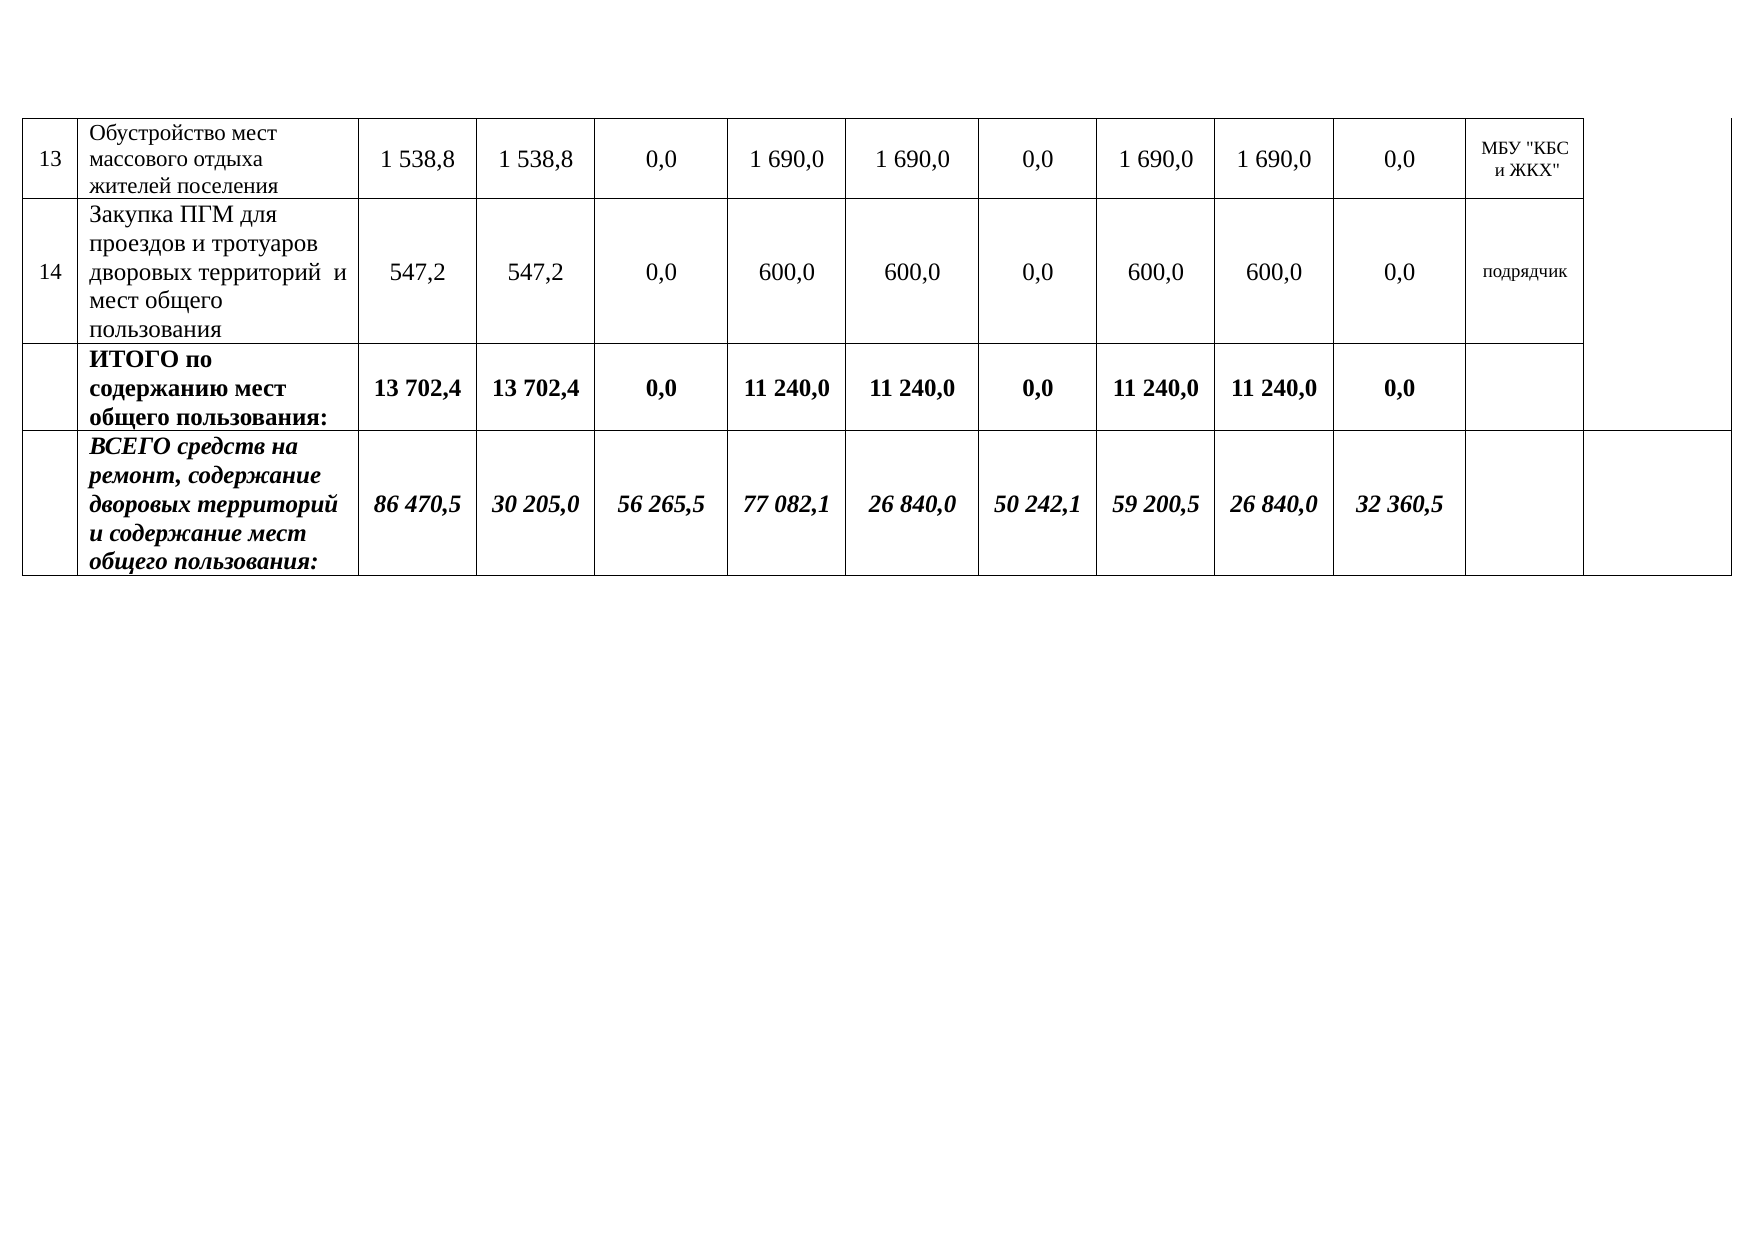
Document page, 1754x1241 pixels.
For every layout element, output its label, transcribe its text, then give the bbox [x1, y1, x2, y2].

table_cell 1 690,0 [1215, 119, 1333, 198]
table_cell [23, 344, 77, 430]
table_cell 547,2 [359, 199, 476, 343]
table_cell 26 840,0 [846, 431, 978, 575]
table_cell 1 690,0 [728, 119, 845, 198]
table_cell [1466, 431, 1583, 575]
table_cell 32 360,5 [1334, 431, 1465, 575]
table_cell 600,0 [1215, 199, 1333, 343]
table_cell 0,0 [979, 199, 1096, 343]
table_cell 1 538,8 [359, 119, 476, 198]
table_cell 86 470,5 [359, 431, 476, 575]
table_cell 600,0 [846, 199, 978, 343]
table_cell [1584, 431, 1731, 575]
table_cell 59 200,5 [1097, 431, 1214, 575]
table_cell МБУ "КБС и ЖКХ" [1466, 119, 1583, 198]
table_cell 26 840,0 [1215, 431, 1333, 575]
table_cell 13 702,4 [477, 344, 594, 430]
table_cell ИТОГО по содержанию мест общего пользования: [78, 344, 358, 430]
table_cell [23, 431, 77, 575]
table_cell 600,0 [728, 199, 845, 343]
table_cell 1 690,0 [846, 119, 978, 198]
table_cell 11 240,0 [1215, 344, 1333, 430]
table_cell [1466, 344, 1583, 430]
table_cell 50 242,1 [979, 431, 1096, 575]
table_cell 30 205,0 [477, 431, 594, 575]
table_cell 11 240,0 [846, 344, 978, 430]
table_cell 0,0 [979, 119, 1096, 198]
table_cell 14 [23, 199, 77, 343]
table_cell 0,0 [595, 344, 727, 430]
table_cell 1 690,0 [1097, 119, 1214, 198]
table_cell 0,0 [1334, 344, 1465, 430]
table_cell 0,0 [1334, 199, 1465, 343]
table_cell 56 265,5 [595, 431, 727, 575]
table_cell 600,0 [1097, 199, 1214, 343]
table_cell 0,0 [595, 199, 727, 343]
table_cell 1 538,8 [477, 119, 594, 198]
table_cell Закупка ПГМ для проездов и тротуаров дворовых территорий и мест общего пользования [78, 199, 358, 343]
table_cell подрядчик [1466, 199, 1583, 343]
table_cell Обустройство мест массового отдыха жителей поселения [78, 119, 358, 198]
table_cell 77 082,1 [728, 431, 845, 575]
table_cell 13 702,4 [359, 344, 476, 430]
table_cell 13 [23, 119, 77, 198]
table_cell 11 240,0 [1097, 344, 1214, 430]
table_cell 0,0 [979, 344, 1096, 430]
table_cell ВСЕГО средств на ремонт, содержание дворовых территорий и содержание мест общего пользования: [78, 431, 358, 575]
table_cell 0,0 [1334, 119, 1465, 198]
table_cell 11 240,0 [728, 344, 845, 430]
table_cell 0,0 [595, 119, 727, 198]
table_cell 547,2 [477, 199, 594, 343]
